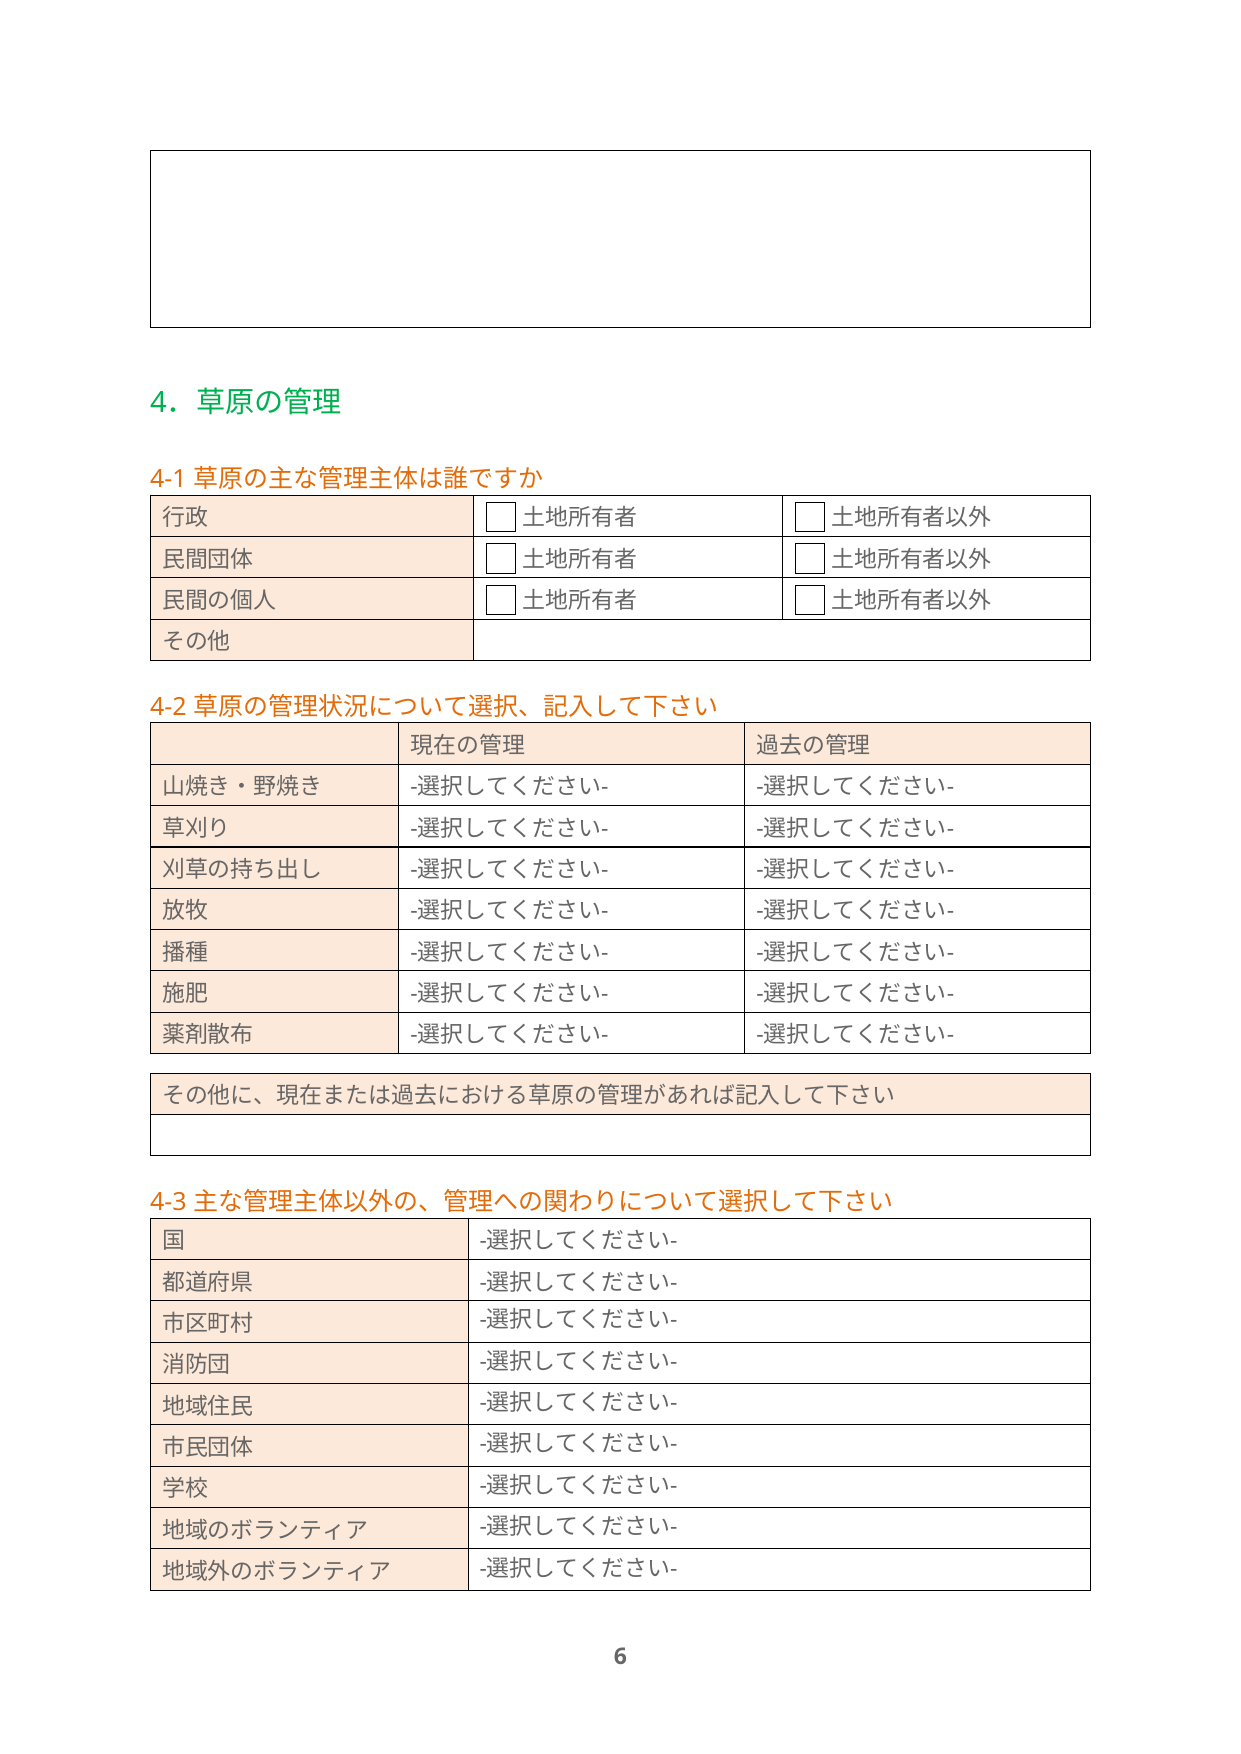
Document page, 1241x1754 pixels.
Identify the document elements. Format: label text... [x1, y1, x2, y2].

table_cell [151, 1115, 1090, 1155]
table_cell 山焼き・野焼き [151, 765, 398, 805]
table_cell [474, 620, 1090, 660]
subtitle 4-2 草原の管理状況について選択、記入して下さい [150, 686, 1090, 722]
table_cell 薬剤散布 [151, 1013, 398, 1053]
subtitle 4-3 主な管理主体以外の、管理への関わりについて選択して下さい [150, 1181, 1090, 1217]
table_cell 土地所有者 [474, 537, 782, 577]
table_cell [469, 1301, 1090, 1342]
table_cell [469, 1260, 1090, 1300]
table_header [151, 723, 398, 764]
table_cell [469, 1343, 1090, 1383]
table_cell [745, 1013, 1090, 1053]
table_cell [399, 930, 744, 970]
table_cell [399, 806, 744, 846]
table_header 国 [151, 1219, 468, 1259]
table_header 現在の管理 [399, 723, 744, 764]
table_cell [745, 806, 1090, 846]
table_cell [745, 930, 1090, 970]
table_cell 土地所有者 [474, 578, 782, 619]
subtitle 4．草原の管理 [150, 378, 1090, 421]
table_cell 消防団 [151, 1343, 468, 1383]
table_cell 草刈り [151, 806, 398, 846]
table_cell [151, 151, 1090, 327]
table_cell 放牧 [151, 889, 398, 929]
table_header [469, 1219, 1090, 1259]
table_cell [399, 889, 744, 929]
table_cell 土地所有者以外 [783, 537, 1090, 577]
table_cell [469, 1384, 1090, 1424]
table_cell 刈草の持ち出し [151, 848, 398, 888]
table_cell [399, 971, 744, 1012]
subtitle 4-1 草原の主な管理主体は誰ですか [150, 458, 1090, 494]
table_cell 市区町村 [151, 1301, 468, 1342]
table_cell [399, 1013, 744, 1053]
table_cell [745, 848, 1090, 888]
table_cell [469, 1549, 1090, 1590]
table_cell 施肥 [151, 971, 398, 1012]
table_header 土地所有者 [474, 496, 782, 536]
table_cell [469, 1467, 1090, 1507]
table_cell 地域住民 [151, 1384, 468, 1424]
table_cell 播種 [151, 930, 398, 970]
table_cell [745, 889, 1090, 929]
table_header その他に、現在または過去における草原の管理があれば記入して下さい [151, 1074, 1090, 1114]
table_header 土地所有者以外 [783, 496, 1090, 536]
table_cell 民間の個人 [151, 578, 473, 619]
table_cell その他 [151, 620, 473, 660]
table_cell [399, 848, 744, 888]
table_cell [745, 765, 1090, 805]
table_cell 民間団体 [151, 537, 473, 577]
table_cell [469, 1425, 1090, 1466]
table_cell [399, 765, 744, 805]
table_cell [745, 971, 1090, 1012]
table_cell 土地所有者以外 [783, 578, 1090, 619]
table_cell 都道府県 [151, 1260, 468, 1300]
table_cell 市民団体 [151, 1425, 468, 1466]
table_header 過去の管理 [745, 723, 1090, 764]
table_cell 学校 [151, 1467, 468, 1507]
table_cell 地域外のボランティア [151, 1549, 468, 1590]
table_cell 地域のボランティア [151, 1508, 468, 1548]
table_cell [469, 1508, 1090, 1548]
table_header 行政 [151, 496, 473, 536]
